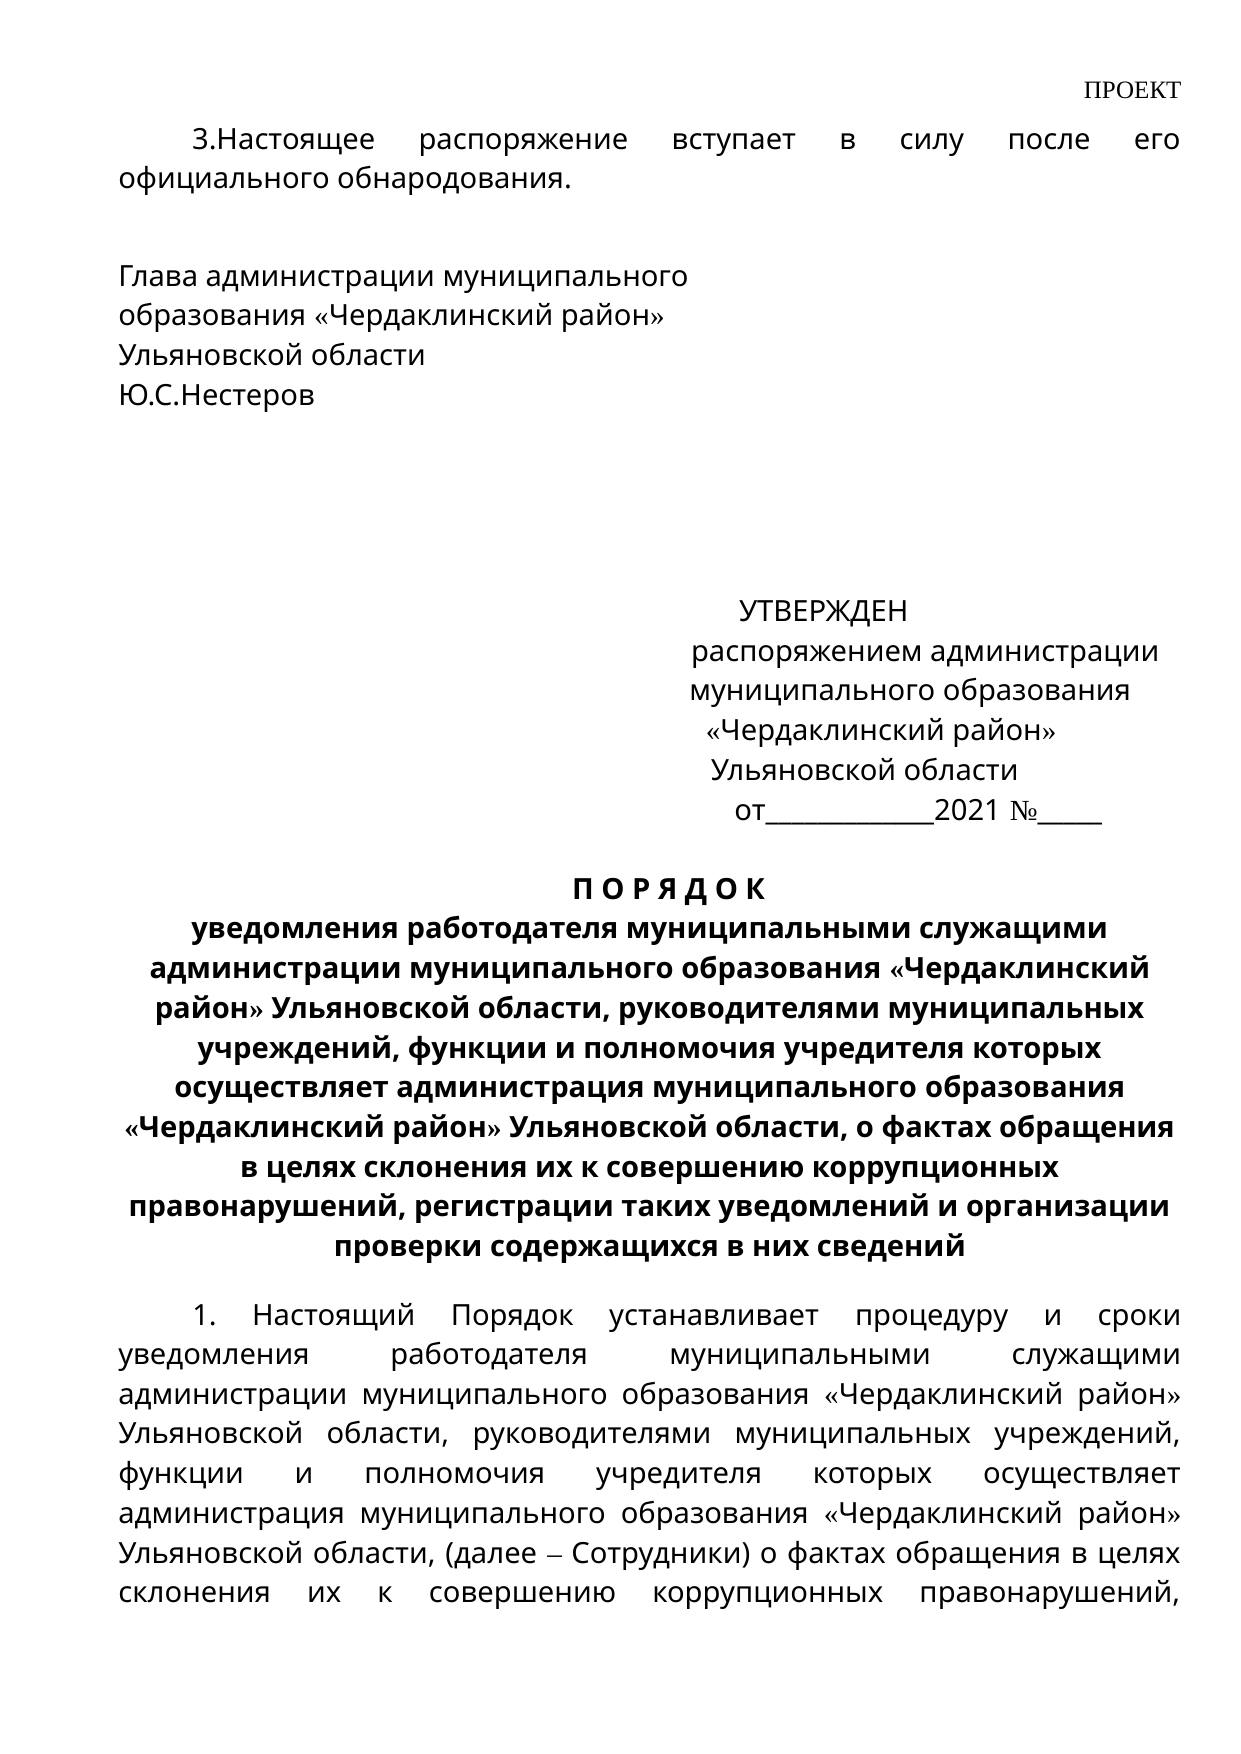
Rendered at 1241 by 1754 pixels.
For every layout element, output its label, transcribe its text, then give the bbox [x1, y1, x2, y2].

text Ульяновской области Ю.С.Нестеров [118, 334, 1181, 414]
text П О Р Я Д О К [156, 868, 1181, 908]
text Ульяновской области [156, 749, 1181, 789]
text Глава администрации муниципального [118, 255, 1181, 295]
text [118, 1294, 1181, 1611]
text «Чердаклинский район» [156, 709, 1181, 749]
text распоряжением администрации [156, 630, 1181, 670]
text образования «Чердаклинский район» [118, 295, 1181, 334]
text муниципального образования [156, 670, 1181, 709]
title уведомления работодателя муниципальными служащими администрации муниципального образования «Чердаклинский район» Ульяновской области, руководителями муниципальных учреждений, функции и полномочия учредителя которых осуществляет администрация муниципального образования «Чердаклинский район» Ульяновской области, о фактах обращения в целях склонения их к совершению коррупционных правонарушений, регистрации таких уведомлений и организации проверки содержащихся в них сведений [118, 908, 1181, 1265]
text от_____________2021 №_____ [156, 789, 1181, 828]
text УТВЕРЖДЕН [118, 590, 1181, 630]
text 3.Настоящее распоряжение вступает в силу после его официального обнародования. [118, 118, 1181, 197]
